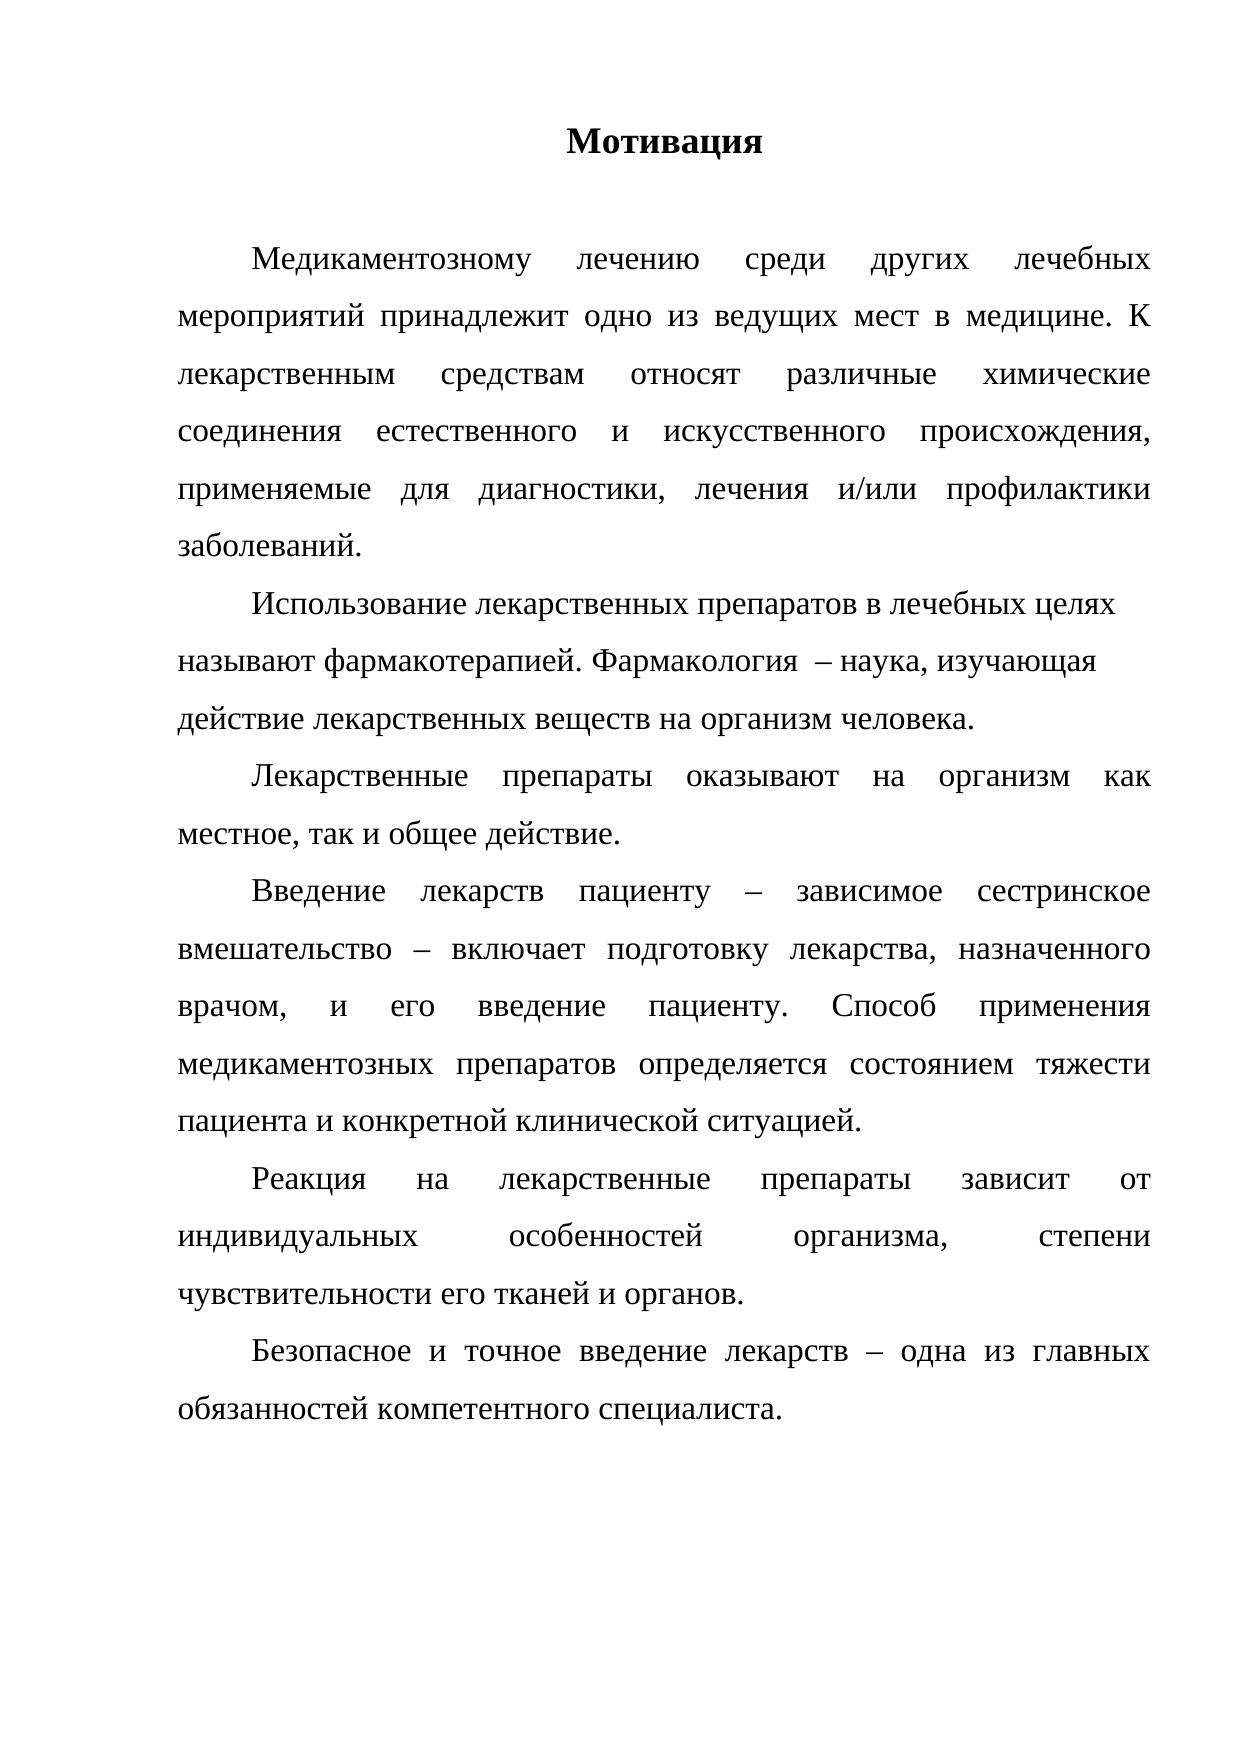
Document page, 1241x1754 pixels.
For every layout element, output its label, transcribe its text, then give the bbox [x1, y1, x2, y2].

text Лекарственные препараты оказывают на организм как местное, так и общее действие. [177, 755, 1152, 851]
text Введение лекарств пациенту – зависимое сестринское вмешательство – включает подготовку лекарства, назначенного врачом, и его введение пациенту. Способ применения медикаментозных препаратов определяется состоянием тяжести пациента и конкретной клинической ситуацией. [177, 870, 1152, 1139]
text Мотивация [177, 118, 1152, 161]
text Использование лекарственных препаратов в лечебных целях называют фармакотерапией. Фармакология – наука, изучающая действие лекарственных веществ на организм человека. [177, 583, 1152, 736]
text Медикаментозному лечению среди других лечебных мероприятий принадлежит одно из ведущих мест в медицине. К лекарственным средствам относят различные химические соединения естественного и искусственного происхождения, применяемые для диагностики, лечения и/или профилактики заболеваний. [177, 238, 1152, 564]
text Реакция на лекарственные препараты зависит от индивидуальных особенностей организма, степени чувствительности его тканей и органов. [177, 1158, 1152, 1311]
text Безопасное и точное введение лекарств – одна из главных обязанностей компетентного специалиста. [177, 1330, 1152, 1426]
